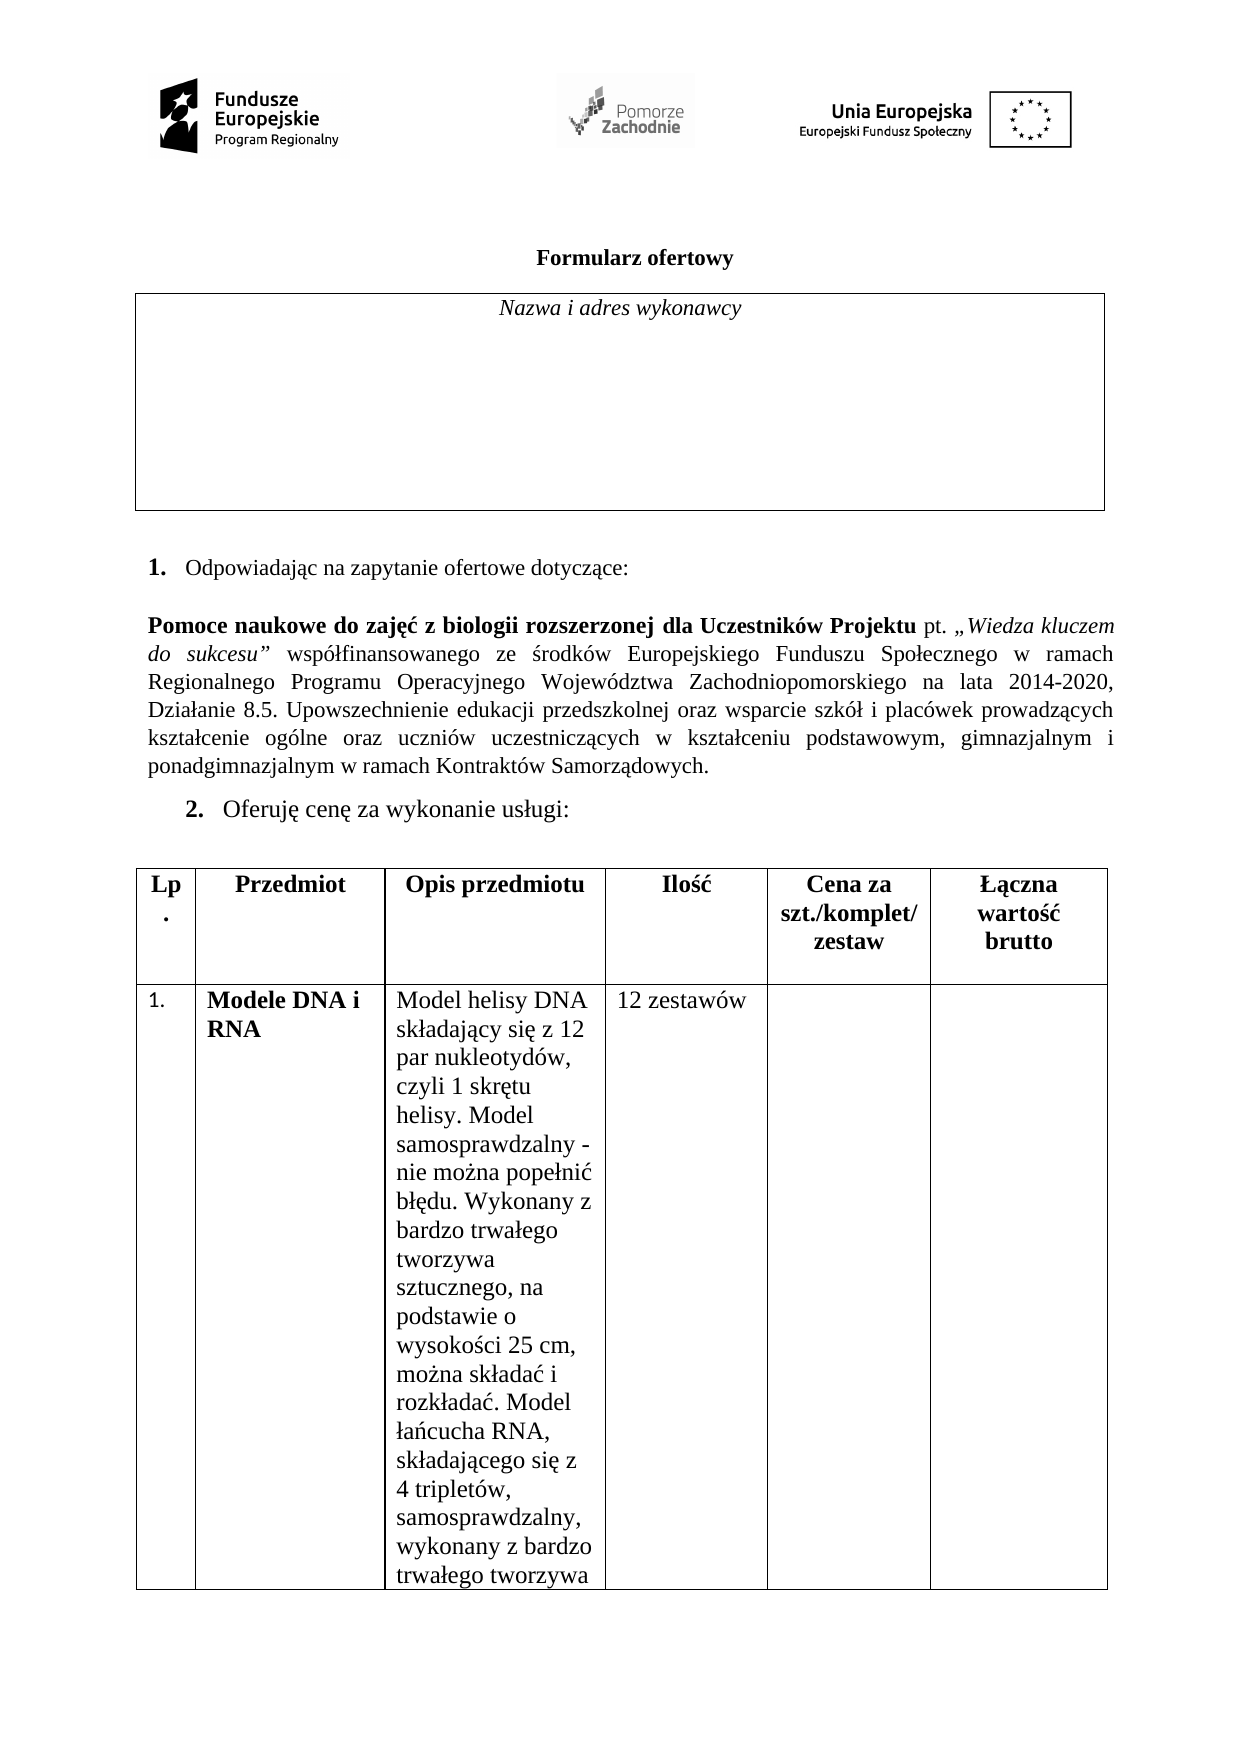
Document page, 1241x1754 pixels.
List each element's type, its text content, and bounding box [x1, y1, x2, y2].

list Oferuję cenę za wykonanie usługi: [185, 794, 1122, 823]
table_header Opis przedmiotu [386, 869, 605, 984]
table_header Ilość [606, 869, 767, 984]
text Pomoce naukowe do zajęć z biologii rozszerzonej dla Uczestników Projektu pt. „Wiedza kluczem do sukcesu” współfinansowanego ze środków Europejskiego Funduszu Społecznego w ramach Regionalnego Programu Operacyjnego Województwa Zachodniopomorskiego na lata 2014-2020, Działanie 8.5. Upowszechnienie edukacji przedszkolnej oraz wsparcie szkół i placówek prowadzących kształcenie ogólne oraz uczniów uczestniczących w kształceniu podstawowym, gimnazjalnym i ponadgimnazjalnym w ramach Kontraktów Samorządowych. [148, 611, 1115, 778]
list Odpowiadając na zapytanie ofertowe dotyczące: [148, 552, 1115, 581]
table_cell Modele DNA i RNA [196, 985, 384, 1589]
table_header Lp. [137, 869, 195, 984]
picture [147, 73, 350, 159]
table_header Łączna wartość brutto [931, 869, 1107, 984]
picture [783, 73, 1089, 166]
table_header Przedmiot [196, 869, 384, 984]
table_cell 1. [137, 985, 195, 1589]
table_cell [768, 985, 930, 1589]
table_header Nazwa i adres wykonawcy [136, 294, 1104, 510]
table_cell [931, 985, 1107, 1589]
text Formularz ofertowy [148, 244, 1122, 271]
table_cell 12 zestawów [606, 985, 767, 1589]
table_header Cena za szt./komplet/zestaw [768, 869, 930, 984]
